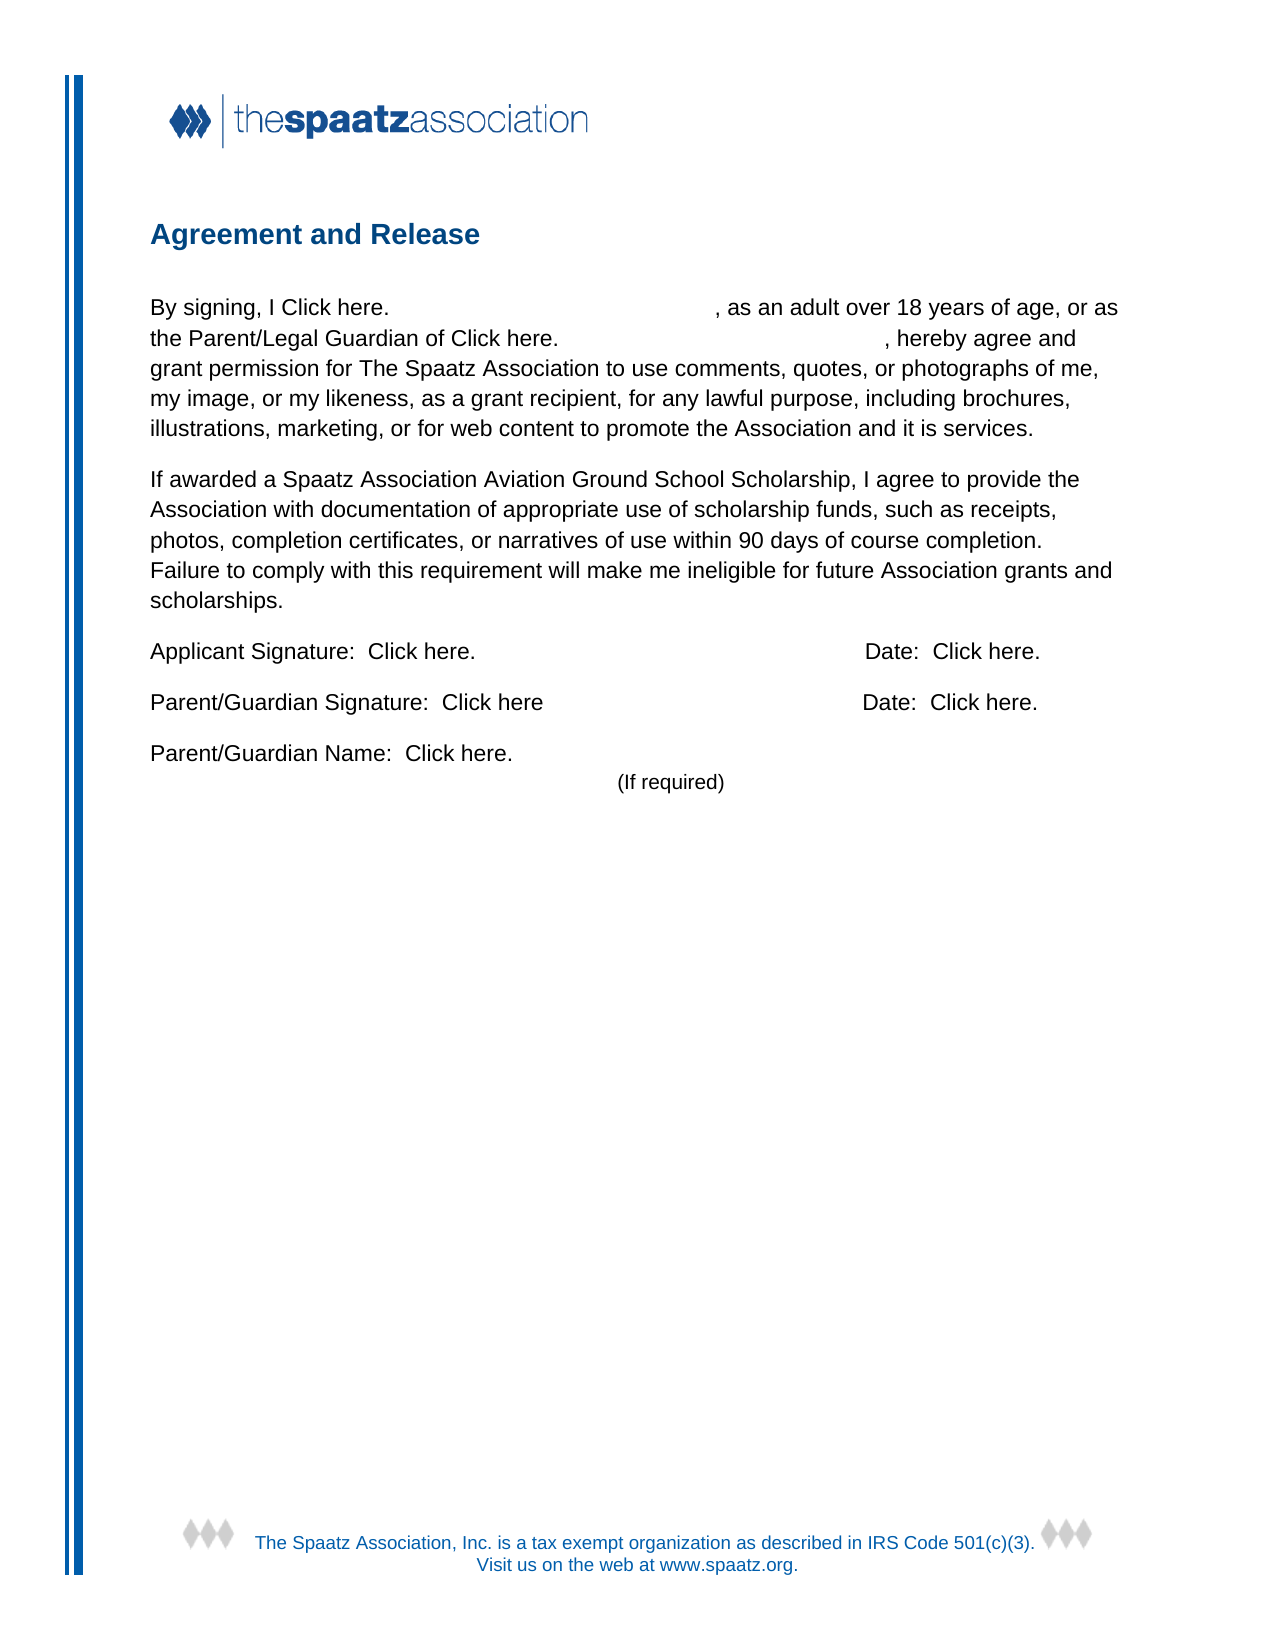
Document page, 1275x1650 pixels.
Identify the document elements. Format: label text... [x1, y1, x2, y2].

subtitle Agreement and Release [150, 217, 1125, 289]
text By signing, I , as an adult over 18 years of age, or as the Parent/Legal Guardian of , hereby agree and grant permission for The Spaatz Association to use comments, quotes, or photographs of me, my image, or my likeness, as a grant recipient, for any lawful purpose, including brochures, illustrations, marketing, or for web content to promote the Association and it is services. [150, 294, 1125, 441]
text If awarded a Spaatz Association Aviation Ground School Scholarship, I agree to provide the Association with documentation of appropriate use of scholarship funds, such as receipts, photos, completion certificates, or narratives of use within 90 days of course completion. Failure to comply with this requirement will make me ineligible for future Association grants and scholarships. [150, 466, 1125, 613]
picture [182, 1518, 235, 1550]
picture [1040, 1518, 1093, 1550]
text Parent/Guardian Name: (If required) [150, 740, 1125, 794]
text Applicant Signature: Date: [150, 638, 1125, 664]
text Parent/Guardian Signature: Date: [150, 689, 1125, 715]
